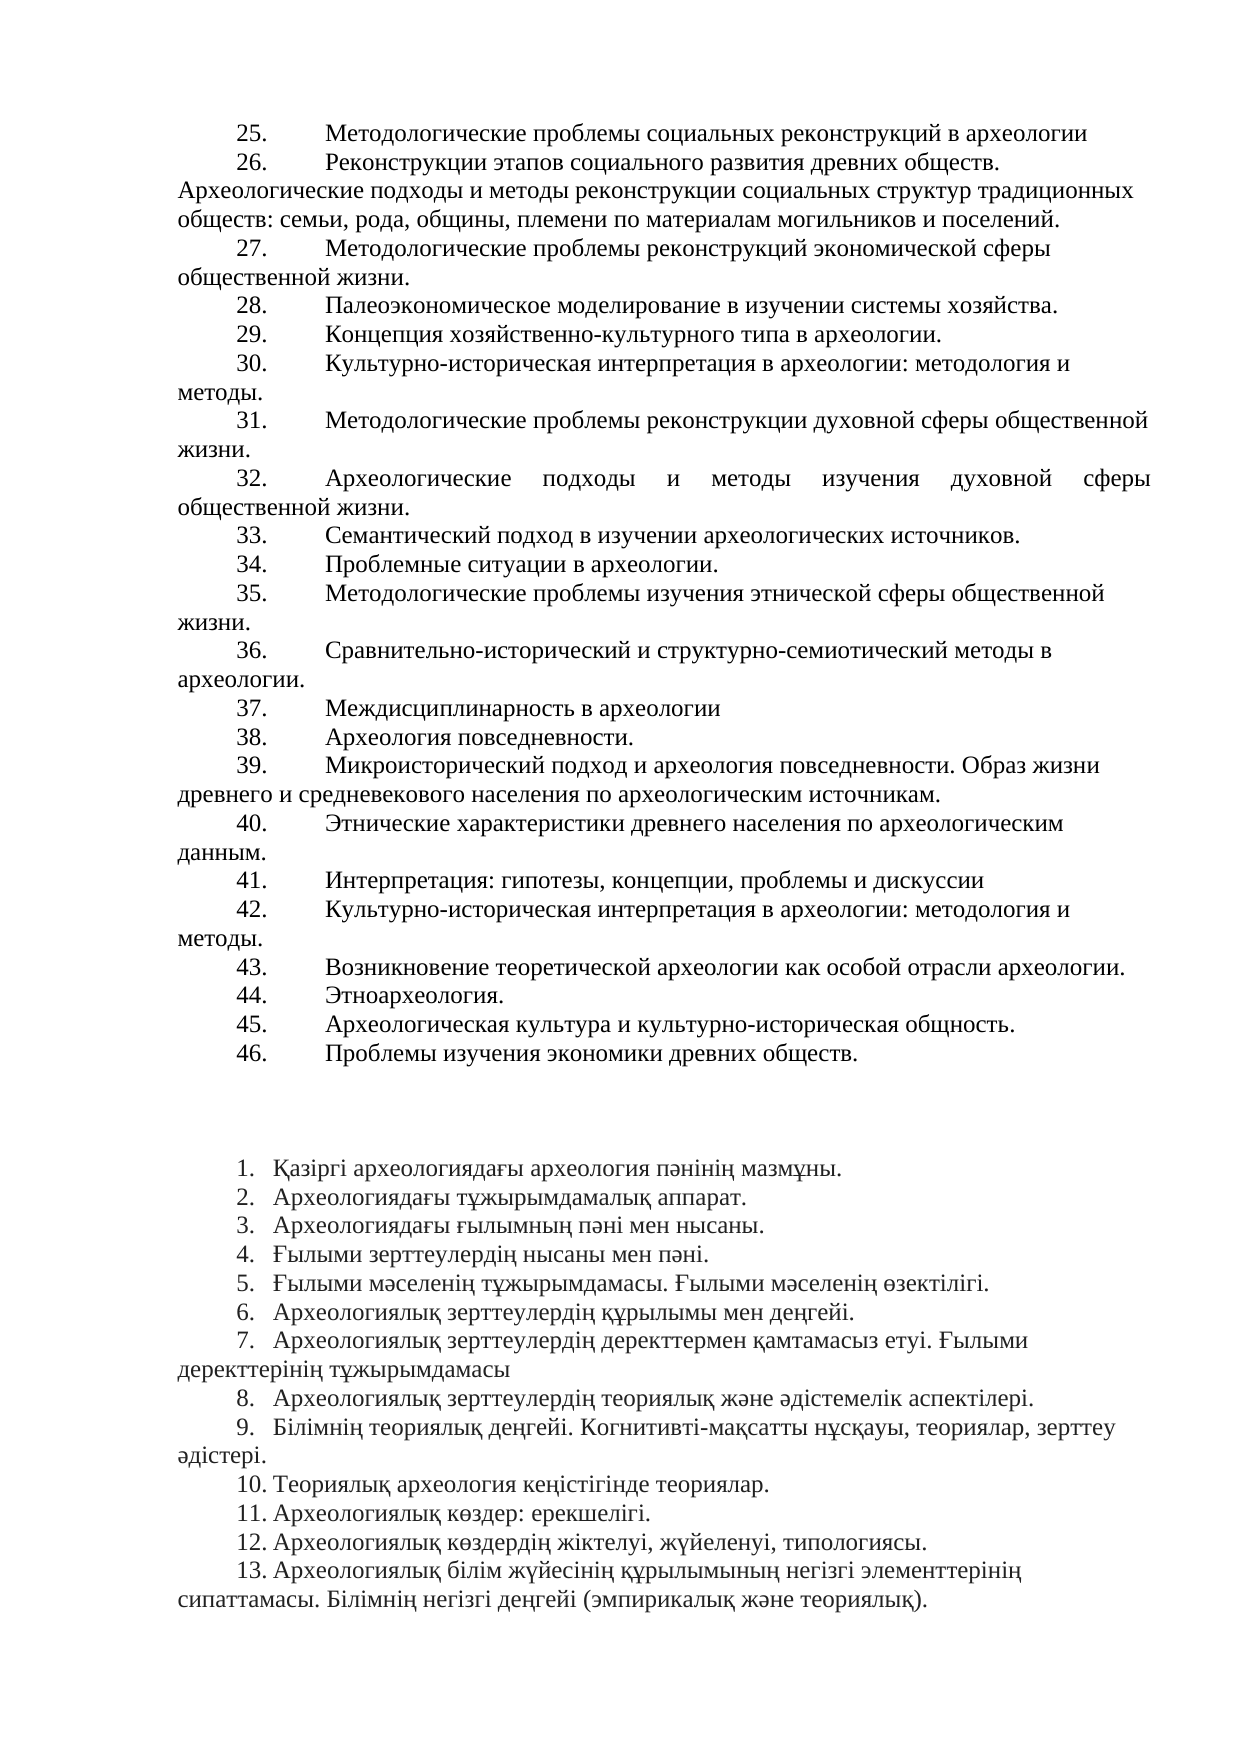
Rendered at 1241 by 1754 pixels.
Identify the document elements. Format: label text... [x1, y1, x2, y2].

list Междисциплинарность в археологии [177, 693, 1152, 722]
list Методологические проблемы реконструкции духовной сферы общественной жизни. [177, 406, 1152, 463]
list Микроисторический подход и археология повседневности. Образ жизни древнего и средневекового населения по археологическим источникам. [177, 751, 1152, 808]
list Ғылыми зерттеулердің нысаны мен пәні. [177, 1239, 1152, 1268]
list Интерпретация: гипотезы, концепции, проблемы и дискуссии [177, 866, 1152, 894]
list Сравнительно-исторический и структурно-семиотический методы в археологии. [177, 636, 1152, 693]
list Археологиялық көздердің жіктелуі, жүйеленуі, типологиясы. [177, 1527, 1152, 1556]
list Палеоэкономическое моделирование в изучении системы хозяйства. [177, 291, 1152, 319]
list Возникновение теоретической археологии как особой отрасли археологии. [177, 952, 1152, 981]
list Методологические проблемы изучения этнической сферы общественной жизни. [177, 578, 1152, 636]
list Археологиялық зерттеулердің құрылымы мен деңгейі. [177, 1297, 1152, 1326]
list Қазіргі археологиядағы археология пәнінің мазмұны. [177, 1153, 1152, 1182]
list Концепция хозяйственно-культурного типа в археологии. [177, 319, 1152, 348]
list Теориялық археология кеңістігінде теориялар. [177, 1469, 1152, 1498]
list Проблемы изучения экономики древних обществ. [177, 1038, 1152, 1067]
list Методологические проблемы реконструкций экономической сферы общественной жизни. [177, 233, 1152, 291]
list Археологиялық көздер: ерекшелігі. [177, 1498, 1152, 1527]
list Проблемные ситуации в археологии. [177, 549, 1152, 578]
list Білімнің теориялық деңгейі. Когнитивті-мақсатты нұсқауы, теориялар, зерттеу әдістері. [177, 1412, 1152, 1469]
list Реконструкции этапов социального развития древних обществ. Археологические подходы и методы реконструкции социальных структур традиционных обществ: семьи, рода, общины, племени по материалам могильников и поселений. [177, 147, 1152, 233]
list Археологическая культура и культурно-историческая общность. [177, 1009, 1152, 1038]
list Этноархеология. [177, 981, 1152, 1009]
list Археологиялық білім жүйесінің құрылымының негізгі элементтерінің сипаттамасы. Білімнің негізгі деңгейі (эмпирикалық және теориялық). [177, 1556, 1152, 1613]
list Семантический подход в изучении археологических источников. [177, 521, 1152, 549]
list Культурно-историческая интерпретация в археологии: методология и методы. [177, 348, 1152, 406]
list Археологиядағы ғылымның пәні мен нысаны. [177, 1211, 1152, 1239]
list Археологиялық зерттеулердің деректтермен қамтамасыз етуі. Ғылыми деректтерінің тұжырымдамасы [177, 1326, 1152, 1383]
list Методологические проблемы социальных реконструкций в археологии [177, 118, 1152, 147]
list Ғылыми мәселенің тұжырымдамасы. Ғылыми мәселенің өзектілігі. [177, 1268, 1152, 1297]
list Этнические характеристики древнего населения по археологическим данным. [177, 808, 1152, 866]
list Археологиялық зерттеулердің теориялық және әдістемелік аспектілері. [177, 1383, 1152, 1412]
list Культурно-историческая интерпретация в археологии: методология и методы. [177, 894, 1152, 952]
list Археологические подходы и методы изучения духовной сферы общественной жизни. [177, 463, 1152, 521]
list Археологиядағы тұжырымдамалық аппарат. [177, 1182, 1152, 1211]
list Археология повседневности. [177, 722, 1152, 751]
